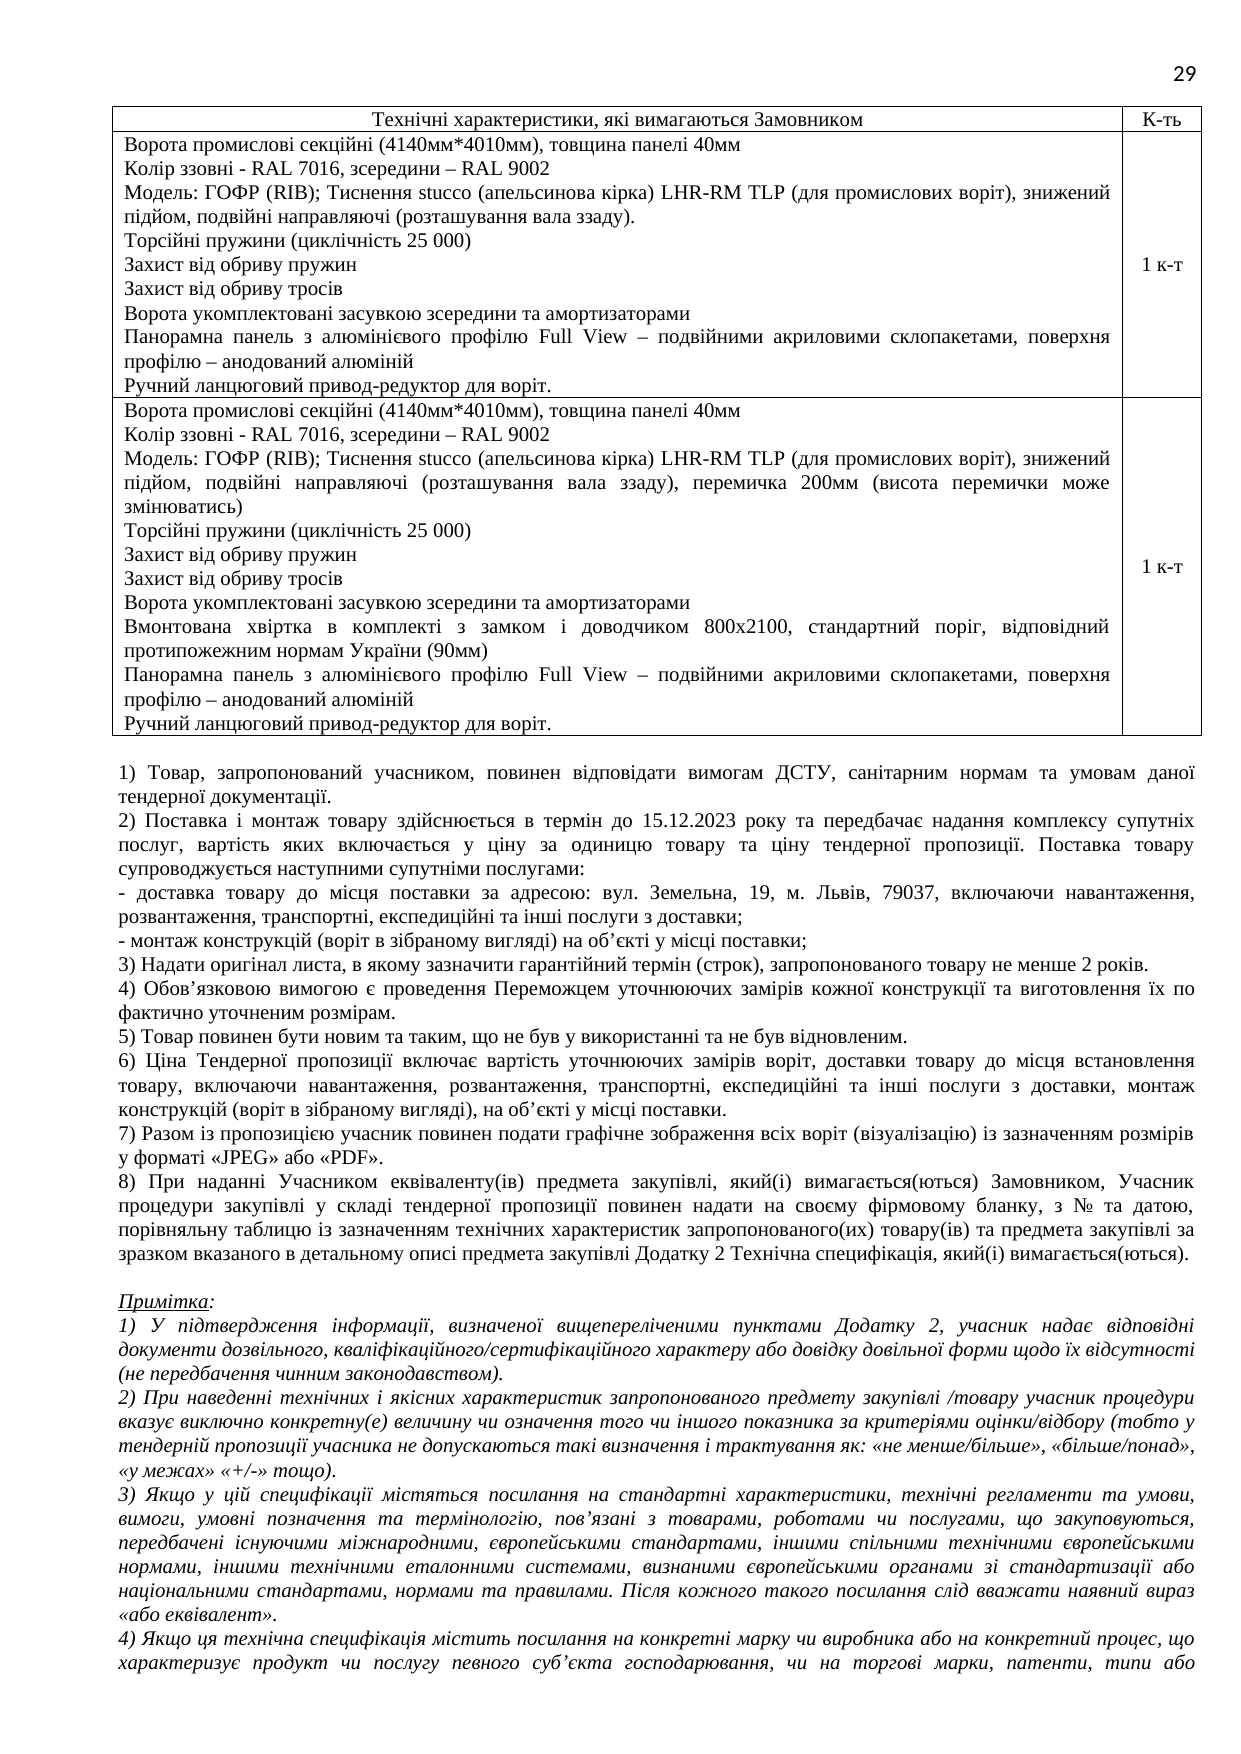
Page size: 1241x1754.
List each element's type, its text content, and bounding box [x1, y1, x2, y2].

table_cell Ворота промислові секційні (4140мм*4010мм), товщина панелі 40мм Колір ззовні - RAL 7016, зсередини – RAL 9002 Модель: ГОФР (RIB); Тиснення stucco (апельсинова кірка) LHR-RM TLP (для промислових воріт), знижений підйом, подвійні направляючі (розташування вала ззаду), перемичка 200мм (висота перемички може змінюватись) Торсійні пружини (циклічність 25 000) Захист від обриву пружин Захист від обриву тросів Ворота укомплектовані засувкою зсередини та амортизаторами Вмонтована хвіртка в комплекті з замком і доводчиком 800х2100, стандартний поріг, відповідний протипожежним нормам України (90мм) Панорамна панель з алюмінієвого профілю Full View – подвійними акриловими склопакетами, поверхня профілю – анодований алюміній Ручний ланцюговий привод-редуктор для воріт. [113, 398, 1122, 734]
table_header К-ть [1123, 107, 1201, 131]
text 1) У підтвердження інформації, визначеної вищепереліченими пунктами Додатку 2, учасник надає відповідні документи дозвільного, кваліфікаційного/сертифікаційного характеру або довідку довільної форми щодо їх відсутності (не передбачення чинним законодавством). [118, 1313, 1196, 1385]
table_cell Ворота промислові секційні (4140мм*4010мм), товщина панелі 40мм Колір ззовні - RAL 7016, зсередини – RAL 9002 Модель: ГОФР (RIB); Тиснення stucco (апельсинова кірка) LHR-RM TLP (для промислових воріт), знижений підйом, подвійні направляючі (розташування вала ззаду). Торсійні пружини (циклічність 25 000) Захист від обриву пружин Захист від обриву тросів Ворота укомплектовані засувкою зсередини та амортизаторами Панорамна панель з алюмінієвого профілю Full View – подвійними акриловими склопакетами, поверхня профілю – анодований алюміній Ручний ланцюговий привод-редуктор для воріт. [113, 132, 1122, 397]
text 6) Ціна Тендерної пропозиції включає вартість уточнюючих замірів воріт, доставки товару до місця встановлення товару, включаючи навантаження, розвантаження, транспортні, експедиційні та інші послуги з доставки, монтаж конструкцій (воріт в зібраному вигляді), на об’єкті у місці поставки. [118, 1048, 1196, 1121]
text 5) Товар повинен бути новим та таким, що не був у використанні та не був відновленим. [118, 1024, 1196, 1048]
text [118, 1626, 1196, 1674]
text - монтаж конструкцій (воріт в зібраному вигляді) на об’єкті у місці поставки; [118, 928, 1196, 952]
text - доставка товару до місця поставки за адресою: вул. Земельна, 19, м. Львів, 79037, включаючи навантаження, розвантаження, транспортні, експедиційні та інші послуги з доставки; [118, 880, 1196, 928]
table_cell 1 к-т [1123, 132, 1201, 397]
text 2) При наведенні технічних і якісних характеристик запропонованого предмету закупівлі /товару учасник процедури вказує виключно конкретну(е) величину чи означення того чи іншого показника за критеріями оцінки/відбору (тобто у тендерній пропозиції учасника не допускаються такі визначення і трактування як: «не менше/більше», «більше/понад», «у межах» «+/-» тощо). [118, 1385, 1196, 1482]
text 2) Поставка і монтаж товару здійснюється в термін до 15.12.2023 року та передбачає надання комплексу супутніх послуг, вартість яких включається у ціну за одиницю товару та ціну тендерної пропозиції. Поставка товару супроводжується наступними супутніми послугами: [118, 808, 1196, 880]
table_cell 1 к-т [1123, 398, 1201, 734]
table_header Технічні характеристики, які вимагаються Замовником [113, 107, 1122, 131]
text 1) Товар, запропонований учасником, повинен відповідати вимогам ДСТУ, санітарним нормам та умовам даної тендерної документації. [118, 760, 1196, 808]
text Примітка: [118, 1289, 1196, 1313]
text 3) Надати оригінал листа, в якому зазначити гарантійний термін (строк), запропонованого товару не менше 2 років. [118, 952, 1196, 976]
text 7) Разом із пропозицією учасник повинен подати графічне зображення всіх воріт (візуалізацію) із зазначенням розмірів у форматі «JPEG» або «PDF». [118, 1121, 1196, 1169]
text 8) При наданні Учасником еквіваленту(ів) предмета закупівлі, який(і) вимагається(ються) Замовником, Учасник процедури закупівлі у складі тендерної пропозиції повинен надати на своєму фірмовому бланку, з № та датою, порівняльну таблицю із зазначенням технічних характеристик запропонованого(их) товару(ів) та предмета закупівлі за зразком вказаного в детальному описі предмета закупівлі Додатку 2 Технічна специфікація, який(і) вимагається(ються). [118, 1169, 1196, 1265]
text 3) Якщо у цій специфікації містяться посилання на стандартні характеристики, технічні регламенти та умови, вимоги, умовні позначення та термінологію, пов’язані з товарами, роботами чи послугами, що закуповуються, передбачені існуючими міжнародними, європейськими стандартами, іншими спільними технічними європейськими нормами, іншими технічними еталонними системами, визнаними європейськими органами зі стандартизації або національними стандартами, нормами та правилами. Після кожного такого посилання слід вважати наявний вираз «або еквівалент». [118, 1482, 1196, 1626]
text 4) Обов’язковою вимогою є проведення Переможцем уточнюючих замірів кожної конструкції та виготовлення їх по фактично уточненим розмірам. [118, 976, 1196, 1024]
